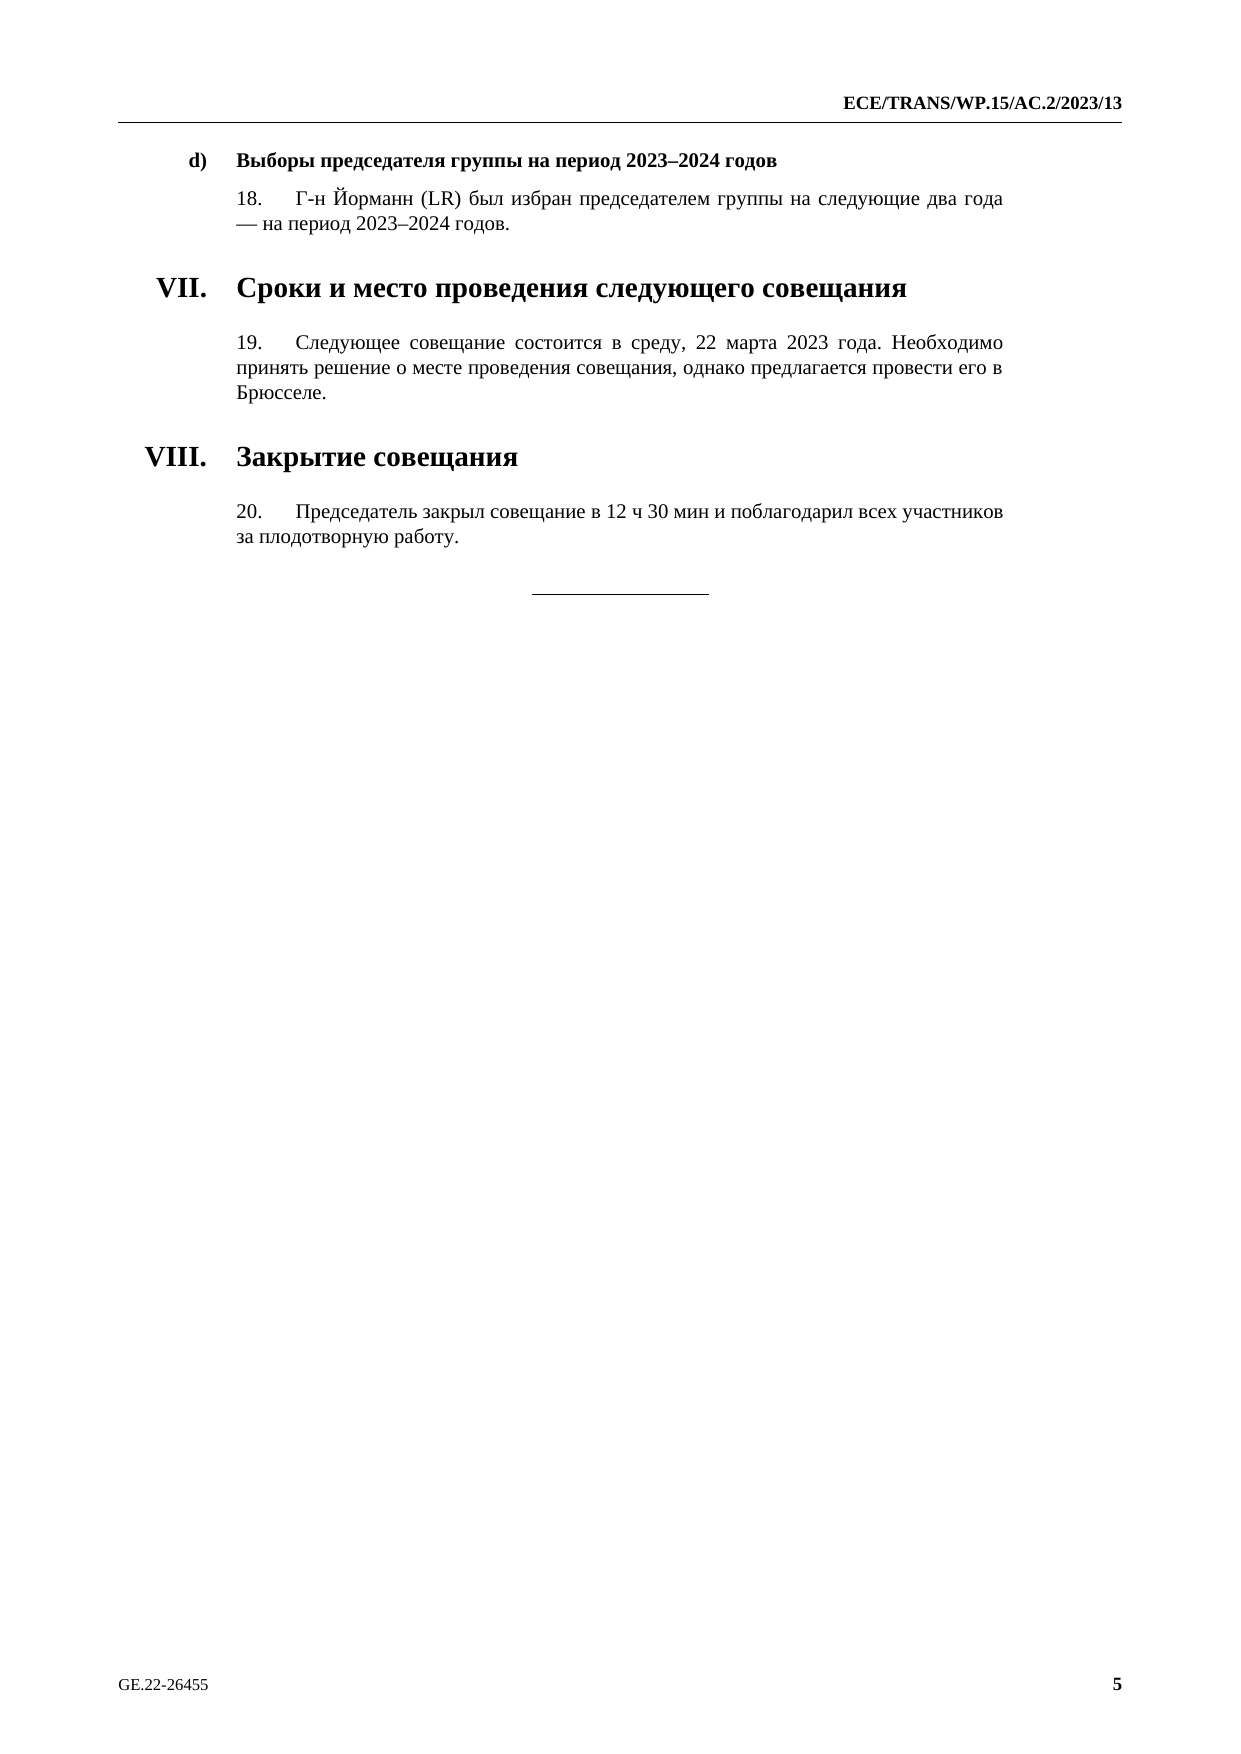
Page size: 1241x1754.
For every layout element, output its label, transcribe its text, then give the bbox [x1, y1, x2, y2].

text VII. Сроки и место проведения следующего совещания [118, 273, 1004, 304]
text 18. Г-н Йорманн (LR) был избран председателем группы на следующие два года — на период 2023–2024 годов. [236, 185, 1004, 235]
text 20. Председатель закрыл совещание в 12 ч 30 мин и поблагодарил всех участников за плодотворную работу. [236, 498, 1004, 548]
text VIII. Закрытие совещания [118, 441, 1004, 473]
text d) Выборы председателя группы на период 2023–2024 годов [118, 148, 1004, 173]
text 19. Следующее совещание состоится в среду, 22 марта 2023 года. Необходимо принять решение о месте проведения совещания, однако предлагается провести его в Брюсселе. [236, 329, 1004, 404]
